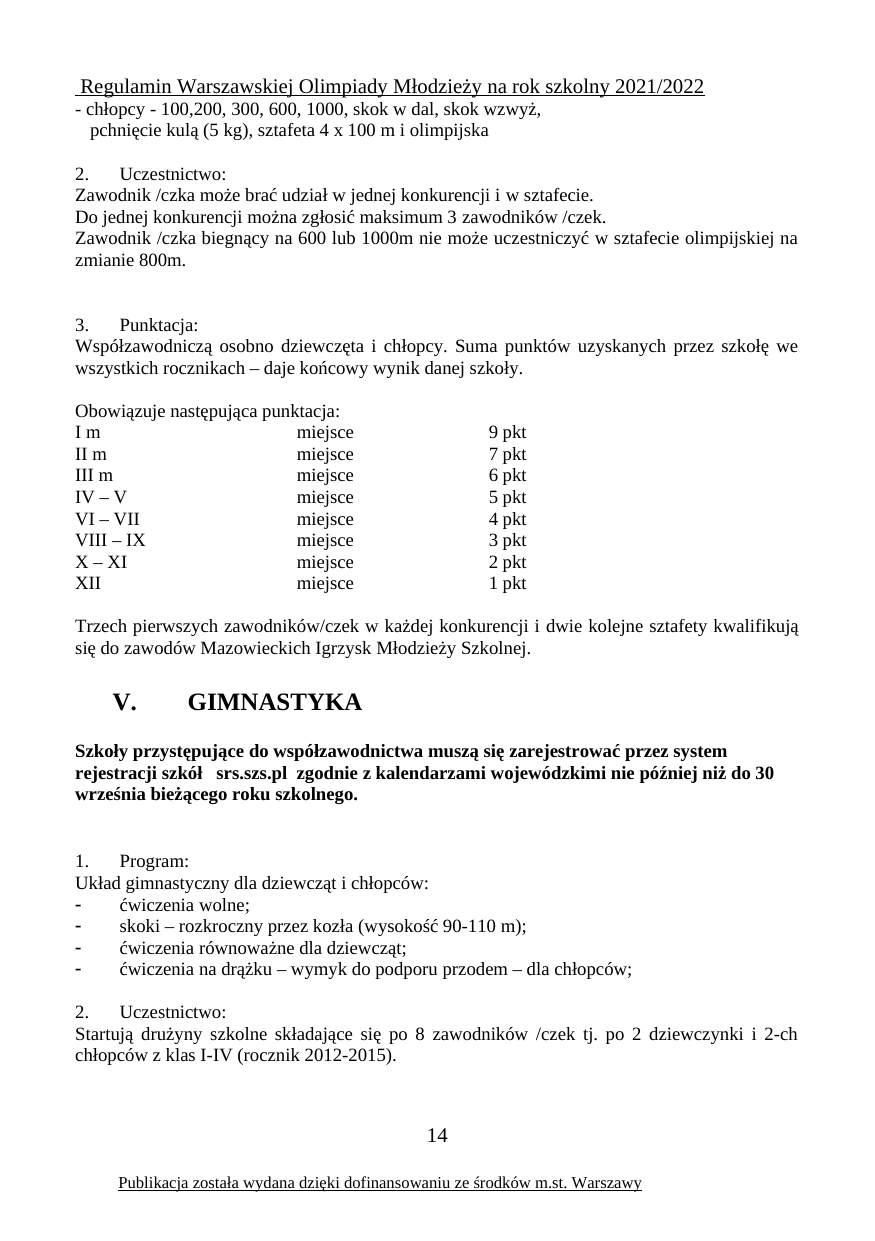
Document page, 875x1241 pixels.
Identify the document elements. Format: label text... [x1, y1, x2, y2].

list Uczestnictwo: [75, 162, 799, 184]
text Współzawodniczą osobno dziewczęta i chłopcy. Suma punktów uzyskanych przez szkołę we wszystkich rocznikach – daje końcowy wynik danej szkoły. [75, 335, 799, 378]
list Szkoły przystępujące do współzawodnictwa muszą się zarejestrować przez system rejestracji szkół srs.szs.pl zgodnie z kalendarzami wojewódzkimi nie później niż do 30 września bieżącego roku szkolnego. [75, 740, 799, 805]
text Startują drużyny szkolne składające się po 8 zawodników /czek tj. po 2 dziewczynki i 2-ch chłopców z klas I-IV (rocznik 2012-2015). [75, 1023, 799, 1066]
text Zawodnik /czka może brać udział w jednej konkurencji i w sztafecie. [75, 184, 799, 206]
text III m miejsce 6 pkt [75, 464, 799, 486]
text II m miejsce 7 pkt [75, 443, 799, 464]
list skoki – rozkroczny przez kozła (wysokość 90-110 m); [75, 915, 799, 937]
text I m miejsce 9 pkt [75, 421, 799, 443]
subtitle V. GIMNASTYKA [112, 687, 799, 716]
text Trzech pierwszych zawodników/czek w każdej konkurencji i dwie kolejne sztafety kwalifikują się do zawodów Mazowieckich Igrzysk Młodzieży Szkolnej. [75, 615, 799, 658]
text - chłopcy - 100,200, 300, 600, 1000, skok w dal, skok wzwyż, [75, 98, 799, 119]
list Uczestnictwo: [75, 1001, 799, 1023]
list ćwiczenia na drążku – wymyk do podporu przodem – dla chłopców; [75, 958, 799, 980]
text Do jednej konkurencji można zgłosić maksimum 3 zawodników /czek. [75, 206, 799, 227]
list ćwiczenia wolne; [75, 893, 799, 915]
text XII miejsce 1 pkt [75, 572, 799, 594]
text VI – VII miejsce 4 pkt [75, 507, 799, 529]
text X – XI miejsce 2 pkt [75, 551, 799, 572]
list ćwiczenia równoważne dla dziewcząt; [75, 937, 799, 958]
text VIII – IX miejsce 3 pkt [75, 529, 799, 551]
text IV – V miejsce 5 pkt [75, 486, 799, 507]
text Zawodnik /czka biegnący na 600 lub 1000m nie może uczestniczyć w sztafecie olimpijskiej na zmianie 800m. [75, 227, 799, 270]
text Układ gimnastyczny dla dziewcząt i chłopców: [75, 872, 799, 893]
list Punktacja: [75, 313, 799, 335]
list Program: [75, 850, 799, 872]
text Obowiązuje następująca punktacja: [75, 400, 799, 421]
text pchnięcie kulą (5 kg), sztafeta 4 x 100 m i olimpijska [90, 119, 799, 141]
